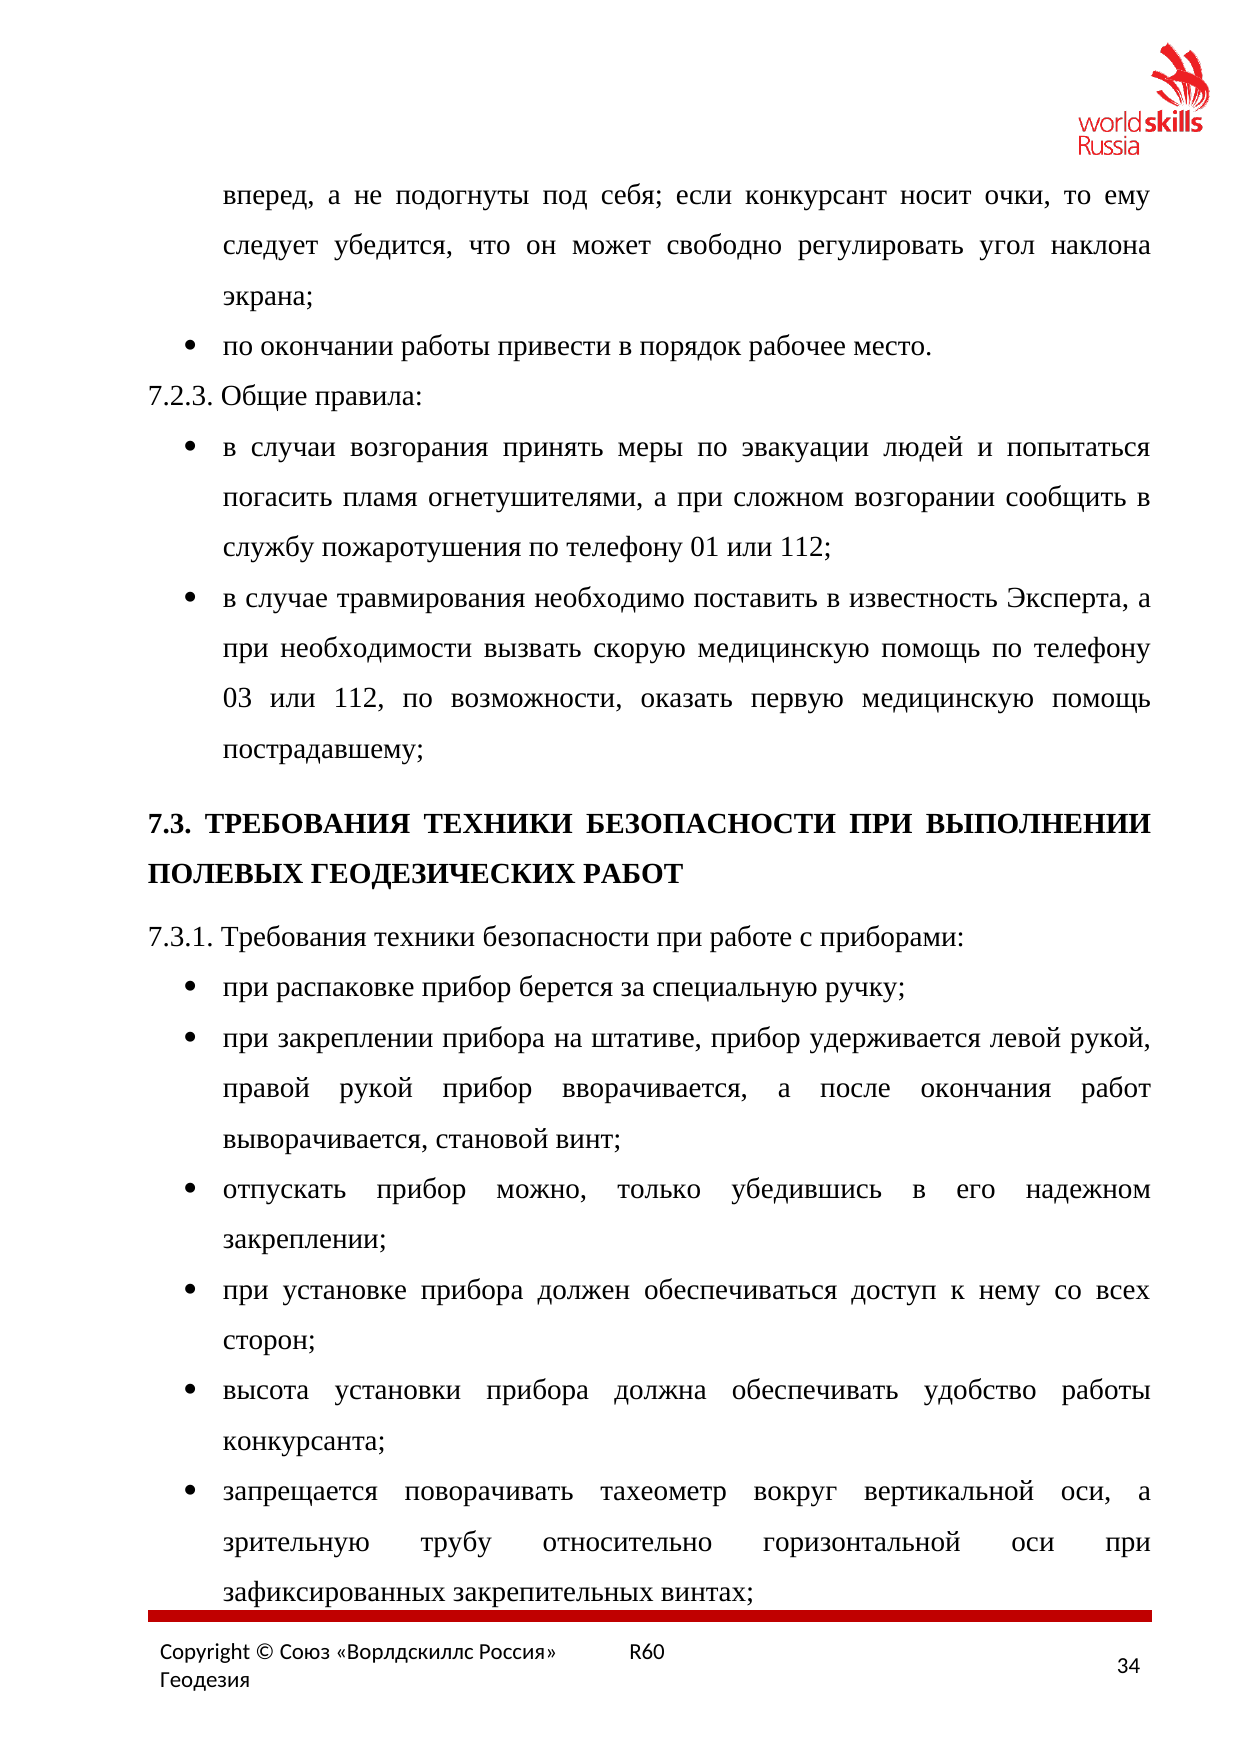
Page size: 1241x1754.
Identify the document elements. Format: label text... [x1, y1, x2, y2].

list по окончании работы привести в порядок рабочее место. [185, 328, 1152, 362]
list запрещается поворачивать тахеометр вокруг вертикальной оси, а зрительную трубу относительно горизонтальной оси при зафиксированных закрепительных винтах; [185, 1473, 1152, 1607]
text 7.3. ТРЕБОВАНИЯ ТЕХНИКИ БЕЗОПАСНОСТИ ПРИ ВЫПОЛНЕНИИ ПОЛЕВЫХ ГЕОДЕЗИЧЕСКИХ РАБОТ [148, 806, 1152, 890]
list при установке прибора должен обеспечиваться доступ к нему со всех сторон; [185, 1272, 1152, 1356]
picture [1078, 42, 1235, 155]
list в случае травмирования необходимо поставить в известность Эксперта, а при необходимости вызвать скорую медицинскую помощь по телефону 03 или 112, по возможности, оказать первую медицинскую помощь пострадавшему; [185, 580, 1152, 764]
list отпускать прибор можно, только убедившись в его надежном закреплении; [185, 1171, 1152, 1255]
list при закреплении прибора на штативе, прибор удерживается левой рукой, правой рукой прибор вворачивается, а после окончания работ выворачивается, становой винт; [185, 1020, 1152, 1154]
text 7.3.1. Требования техники безопасности при работе с приборами: [148, 919, 1152, 953]
list высота установки прибора должна обеспечивать удобство работы конкурсанта; [185, 1372, 1152, 1456]
list в случаи возгорания принять меры по эвакуации людей и попытаться погасить пламя огнетушителями, а при сложном возгорании сообщить в службу пожаротушения по телефону 01 или 112; [185, 429, 1152, 563]
list при распаковке прибор берется за специальную ручку; [185, 969, 1152, 1003]
text 7.2.3. Общие правила: [148, 378, 1152, 412]
